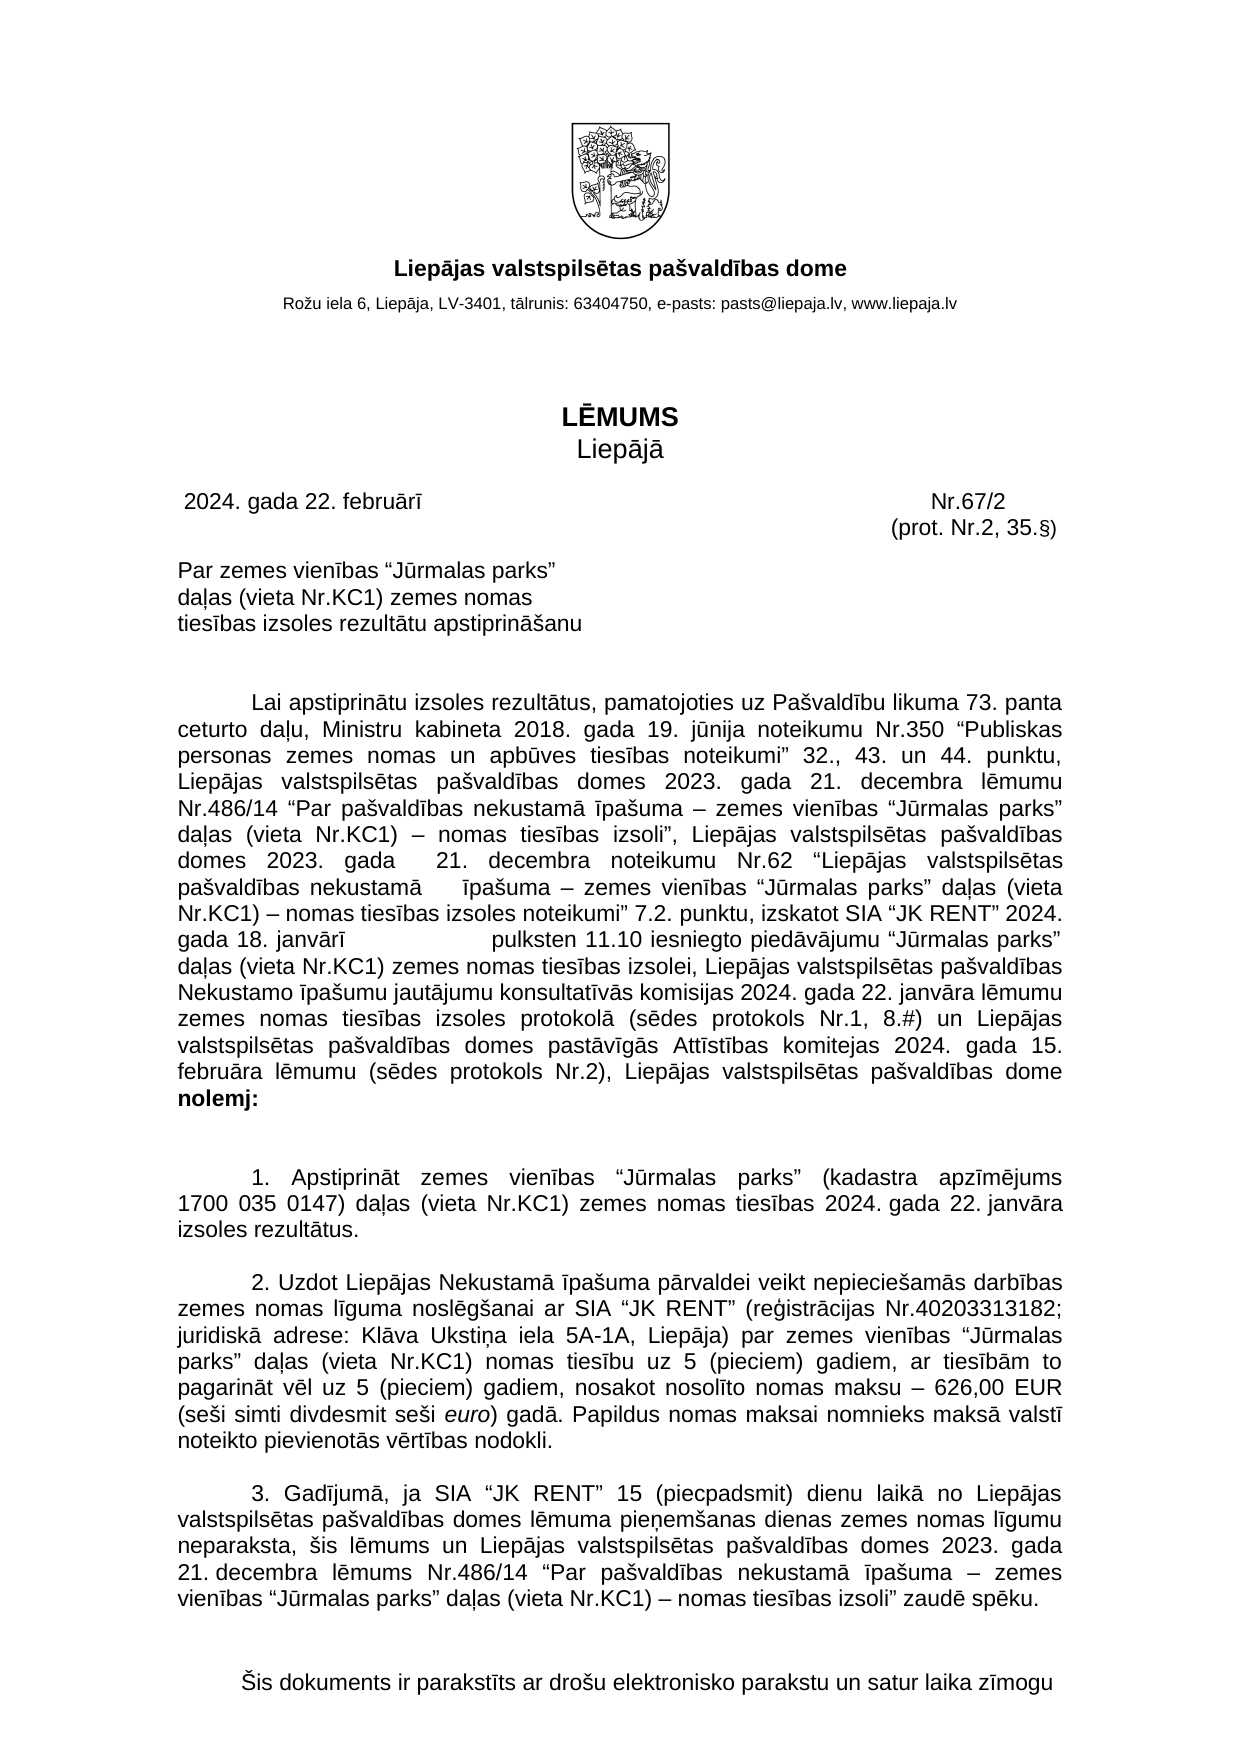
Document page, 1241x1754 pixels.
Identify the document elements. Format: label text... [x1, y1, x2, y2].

table_header 2024. gada 22. februārī [177, 488, 676, 541]
text 1. Apstiprināt zemes vienības “Jūrmalas parks” (kadastra apzīmējums 1700 035 0147) daļas (vieta Nr.KC1) zemes nomas tiesības 2024. gada 22. janvāra izsoles rezultātus. [177, 1163, 1063, 1243]
picture [565, 118, 675, 242]
text 3. Gadījumā, ja SIA “JK RENT” 15 (piecpadsmit) dienu laikā no Liepājas valstspilsētas pašvaldības domes lēmuma pieņemšanas dienas zemes nomas līgumu neparaksta, šis lēmums un Liepājas valstspilsētas pašvaldības domes 2023. gada 21. decembra lēmums Nr.486/14 “Par pašvaldības nekustamā īpašuma – zemes vienības “Jūrmalas parks” daļas (vieta Nr.KC1) – nomas tiesības izsoli” zaudē spēku. [177, 1480, 1063, 1612]
text daļas (vieta Nr.KC1) zemes nomas [177, 584, 1063, 610]
text LĒMUMS [177, 401, 1063, 433]
text Lai apstiprinātu izsoles rezultātus, pamatojoties uz Pašvaldību likuma 73. panta ceturto daļu, Ministru kabineta 2018. gada 19. jūnija noteikumu Nr.350 “Publiskas personas zemes nomas un apbūves tiesības noteikumi” 32., 43. un 44. punktu, Liepājas valstspilsētas pašvaldības domes 2023. gada 21. decembra lēmumu Nr.486/14 “Par pašvaldības nekustamā īpašuma – zemes vienības “Jūrmalas parks” daļas (vieta Nr.KC1) – nomas tiesības izsoli”, Liepājas valstspilsētas pašvaldības domes 2023. gada 21. decembra noteikumu Nr.62 “Liepājas valstspilsētas pašvaldības nekustamā īpašuma – zemes vienības “Jūrmalas parks” daļas (vieta Nr.KC1) – nomas tiesības izsoles noteikumi” 7.2. punktu, izskatot SIA “JK RENT” 2024. gada 18. janvārī pulksten 11.10 iesniegto piedāvājumu “Jūrmalas parks” daļas (vieta Nr.KC1) zemes nomas tiesības izsolei, Liepājas valstspilsētas pašvaldības Nekustamo īpašumu jautājumu konsultatīvās komisijas 2024. gada 22. janvāra lēmumu zemes nomas tiesības izsoles protokolā (sēdes protokols Nr.1, 8.#) un Liepājas valstspilsētas pašvaldības domes pastāvīgās Attīstības komitejas 2024. gada 15. februāra lēmumu (sēdes protokols Nr.2), Liepājas valstspilsētas pašvaldības dome nolemj: [177, 689, 1063, 1111]
table_header Nr.67/2 (prot. Nr.2, 35.§) [676, 488, 1063, 541]
text Par zemes vienības “Jūrmalas parks” [177, 557, 1063, 584]
text 2. Uzdot Liepājas Nekustamā īpašuma pārvaldei veikt nepieciešamās darbības zemes nomas līguma noslēgšanai ar SIA “JK RENT” (reģistrācijas Nr.40203313182; juridiskā adrese: Klāva Ukstiņa iela 5A-1A, Liepāja) par zemes vienības “Jūrmalas parks” daļas (vieta Nr.KC1) nomas tiesību uz 5 (pieciem) gadiem, ar tiesībām to pagarināt vēl uz 5 (pieciem) gadiem, nosakot nosolīto nomas maksu – 626,00 EUR (seši simti divdesmit seši euro) gadā. Papildus nomas maksai nomnieks maksā valstī noteikto pievienotās vērtības nodokli. [177, 1269, 1063, 1453]
text Liepājā [177, 433, 1063, 464]
text tiesības izsoles rezultātu apstiprināšanu [177, 610, 1063, 636]
